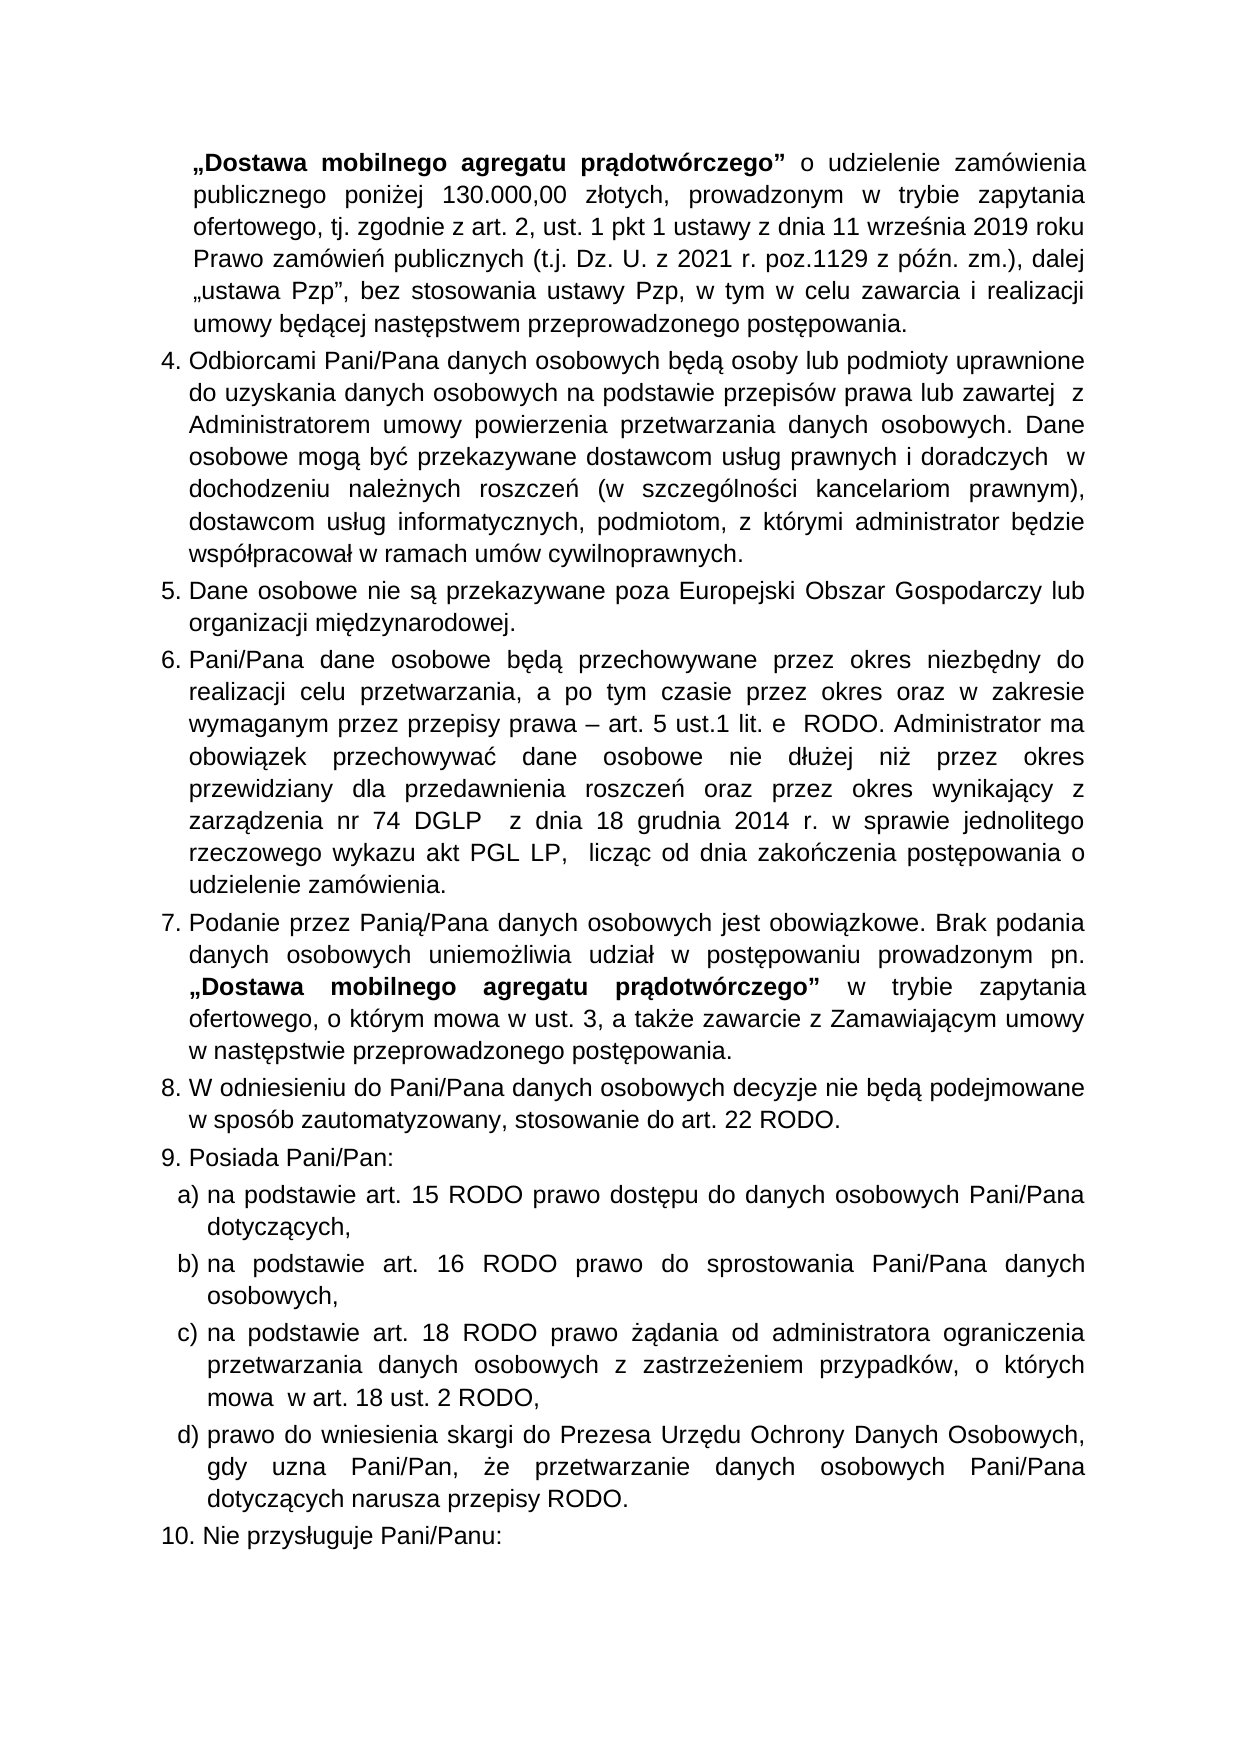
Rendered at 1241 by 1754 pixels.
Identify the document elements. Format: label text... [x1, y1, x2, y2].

list na podstawie art. 15 RODO prawo dostępu do danych osobowych Pani/Pana dotyczących, [177, 1180, 1086, 1241]
text 10. Nie przysługuje Pani/Panu: [161, 1521, 1086, 1550]
text „Dostawa mobilnego agregatu prądotwórczego” o udzielenie zamówienia publicznego poniżej 130.000,00 złotych, prowadzonym w trybie zapytania ofertowego, tj. zgodnie z art. 2, ust. 1 pkt 1 ustawy z dnia 11 września 2019 roku Prawo zamówień publicznych (t.j. Dz. U. z 2021 r. poz.1129 z późn. zm.), dalej „ustawa Pzp”, bez stosowania ustawy Pzp, w tym w celu zawarcia i realizacji umowy będącej następstwem przeprowadzonego postępowania. [192, 148, 1086, 337]
list Posiada Pani/Pan: [161, 1143, 1086, 1171]
list Odbiorcami Pani/Pana danych osobowych będą osoby lub podmioty uprawnione do uzyskania danych osobowych na podstawie przepisów prawa lub zawartej z Administratorem umowy powierzenia przetwarzania danych osobowych. Dane osobowe mogą być przekazywane dostawcom usług prawnych i doradczych w dochodzeniu należnych roszczeń (w szczególności kancelariom prawnym), dostawcom usług informatycznych, podmiotom, z którymi administrator będzie współpracował w ramach umów cywilnoprawnych. [161, 346, 1086, 567]
list Dane osobowe nie są przekazywane poza Europejski Obszar Gospodarczy lub organizacji międzynarodowej. [161, 576, 1086, 637]
list Pani/Pana dane osobowe będą przechowywane przez okres niezbędny do realizacji celu przetwarzania, a po tym czasie przez okres oraz w zakresie wymaganym przez przepisy prawa – art. 5 ust.1 lit. e RODO. Administrator ma obowiązek przechowywać dane osobowe nie dłużej niż przez okres przewidziany dla przedawnienia roszczeń oraz przez okres wynikający z zarządzenia nr 74 DGLP z dnia 18 grudnia 2014 r. w sprawie jednolitego rzeczowego wykazu akt PGL LP, licząc od dnia zakończenia postępowania o udzielenie zamówienia. [161, 645, 1086, 899]
list prawo do wniesienia skargi do Prezesa Urzędu Ochrony Danych Osobowych, gdy uzna Pani/Pan, że przetwarzanie danych osobowych Pani/Pana dotyczących narusza przepisy RODO. [177, 1420, 1086, 1513]
list na podstawie art. 16 RODO prawo do sprostowania Pani/Pana danych osobowych, [177, 1249, 1086, 1310]
list Podanie przez Panią/Pana danych osobowych jest obowiązkowe. Brak podania danych osobowych uniemożliwia udział w postępowaniu prowadzonym pn. „Dostawa mobilnego agregatu prądotwórczego” w trybie zapytania ofertowego, o którym mowa w ust. 3, a także zawarcie z Zamawiającym umowy w następstwie przeprowadzonego postępowania. [161, 907, 1086, 1065]
list W odniesieniu do Pani/Pana danych osobowych decyzje nie będą podejmowane w sposób zautomatyzowany, stosowanie do art. 22 RODO. [161, 1073, 1086, 1134]
list na podstawie art. 18 RODO prawo żądania od administratora ograniczenia przetwarzania danych osobowych z zastrzeżeniem przypadków, o których mowa w art. 18 ust. 2 RODO, [177, 1318, 1086, 1411]
